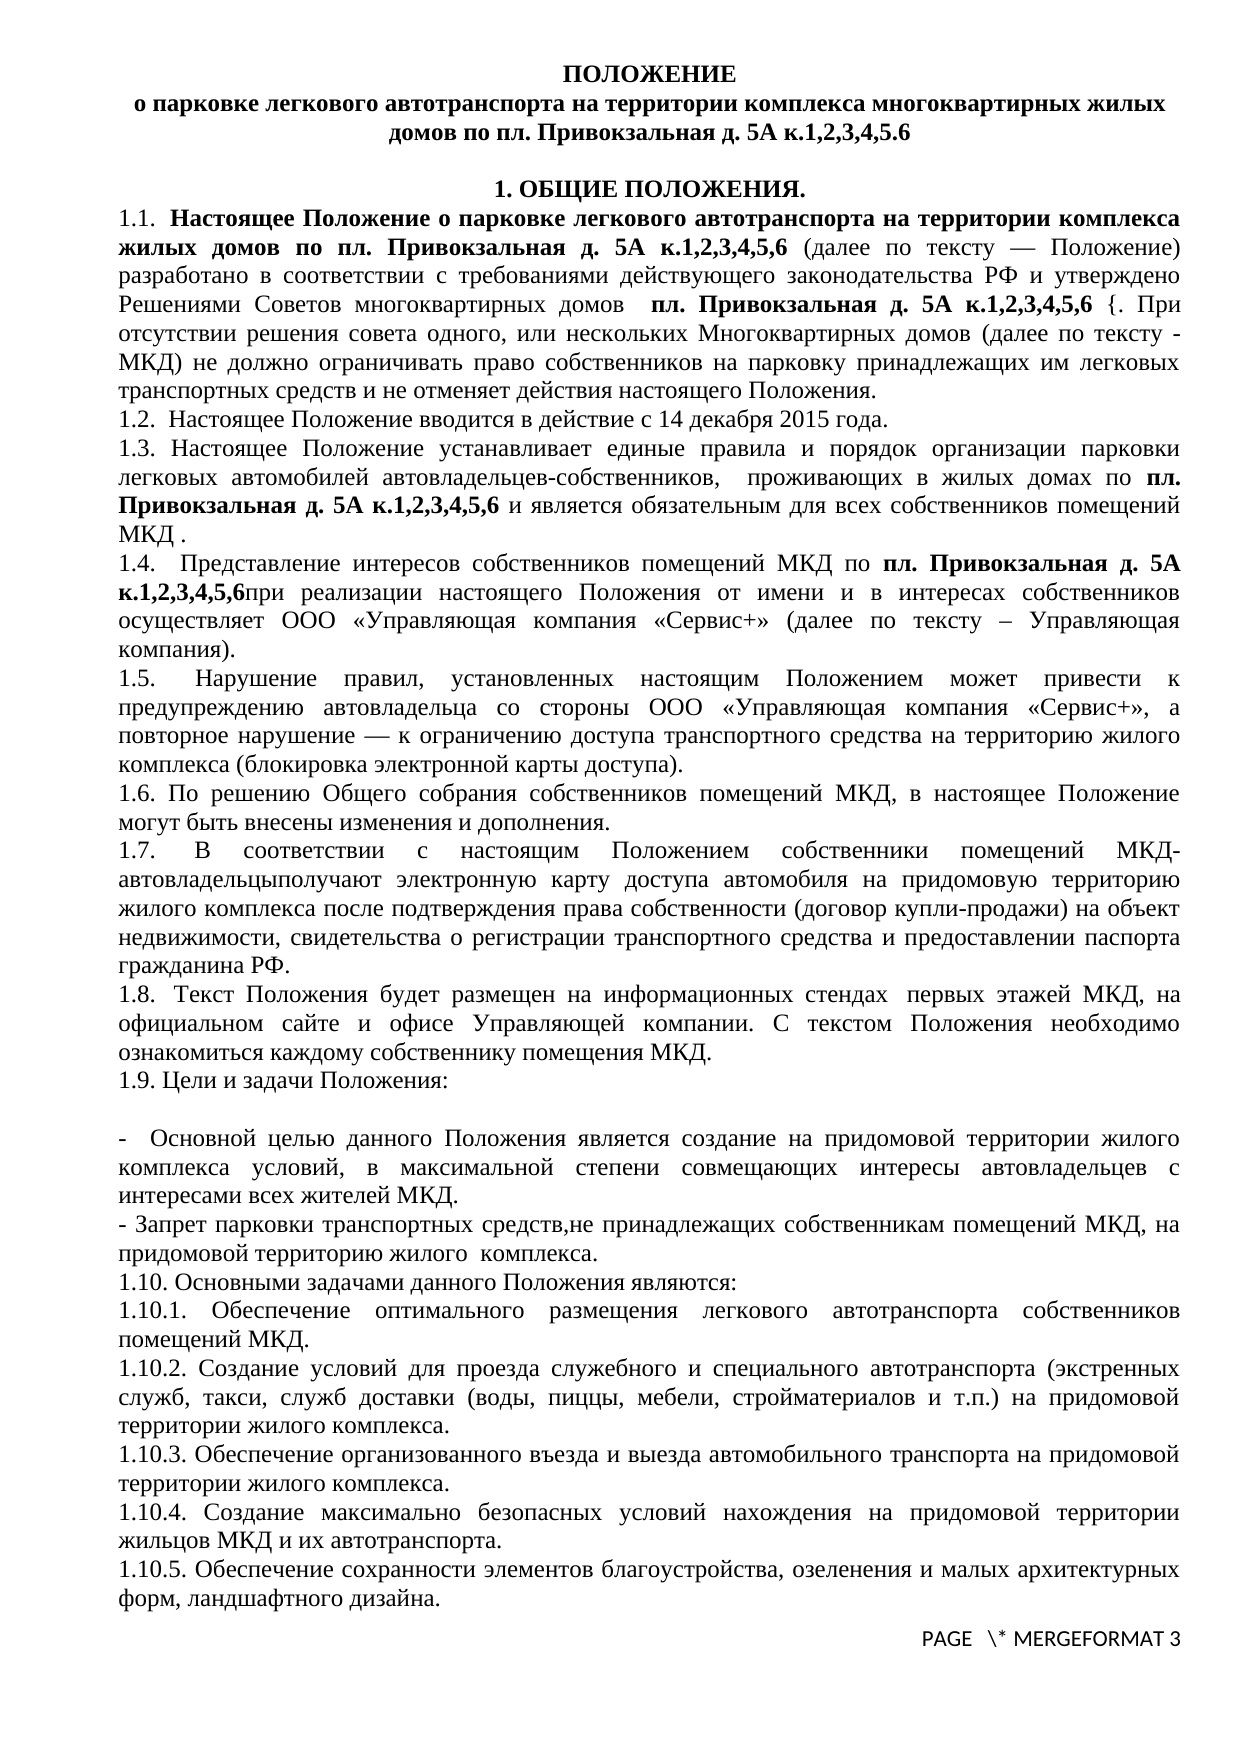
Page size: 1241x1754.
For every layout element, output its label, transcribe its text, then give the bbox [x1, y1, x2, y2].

text 1.10.4. Создание максимально безопасных условий нахождения на придомовой территории жильцов МКД и их автотранспорта. [118, 1497, 1181, 1554]
text - Основной целью данного Положения является создание на придомовой территории жилого комплекса условий, в максимальной степени совмещающих интересы автовладельцев с интересами всех жителей МКД. [118, 1094, 1181, 1209]
text 1.10.2. Создание условий для проезда служебного и специального автотранспорта (экстренных служб, такси, служб доставки (воды, пиццы, мебели, стройматериалов и т.п.) на придомовой территории жилого комплекса. [118, 1353, 1181, 1439]
text 1.2. Настоящее Положение вводится в действие с 14 декабря 2015 года. [118, 404, 1181, 433]
text 1.4. Представление интересов собственников помещений МКД по пл. Привокзальная д. 5А к.1,2,3,4,5,6при реализации настоящего Положения от имени и в интересах собственников осуществляет ООО «Управляющая компания «Сервис+» (далее по тексту – Управляющая компания). [118, 548, 1181, 663]
text 1.9. Цели и задачи Положения: [118, 1065, 1181, 1094]
text - Запрет парковки транспортных средств,не принадлежащих собственникам помещений МКД, на придомовой территорию жилого комплекса. [118, 1209, 1181, 1267]
text 1.6. По решению Общего собрания собственников помещений МКД, в настоящее Положение могут быть внесены изменения и дополнения. [118, 778, 1181, 835]
text 1.8. Текст Положения будет размещен на информационных стендах первых этажей МКД, на официальном сайте и офисе Управляющей компании. С текстом Положения необходимо ознакомиться каждому собственнику помещения МКД. [118, 979, 1181, 1065]
text 1.10. Основными задачами данного Положения являются: [118, 1267, 1181, 1295]
text 1.5. Нарушение правил, установленных настоящим Положением может привести к предупреждению автовладельца со стороны ООО «Управляющая компания «Сервис+», а повторное нарушение — к ограничению доступа транспортного средства на территорию жилого комплекса (блокировка электронной карты доступа). [118, 663, 1181, 778]
text 1.10.3. Обеспечение организованного въезда и выезда автомобильного транспорта на придомовой территории жилого комплекса. [118, 1439, 1181, 1497]
text 1.10.5. Обеспечение сохранности элементов благоустройства, озеленения и малых архитектурных форм, ландшафтного дизайна. [118, 1554, 1181, 1612]
text 1.7. В соответствии с настоящим Положением собственники помещений МКД-автовладельцыполучают электронную карту доступа автомобиля на придомовую территорию жилого комплекса после подтверждения права собственности (договор купли-продажи) на объект недвижимости, свидетельства о регистрации транспортного средства и предоставлении паспорта гражданина РФ. [118, 835, 1181, 979]
text 1.3. Настоящее Положение устанавливает единые правила и порядок организации парковки легковых автомобилей автовладельцев-собственников, проживающих в жилых домах по пл. Привокзальная д. 5А к.1,2,3,4,5,6 и является обязательным для всех собственников помещений МКД . [118, 433, 1181, 548]
text 1.10.1. Обеспечение оптимального размещения легкового автотранспорта собственников помещений МКД. [118, 1295, 1181, 1353]
text ПОЛОЖЕНИЕ о парковке легкового автотранспорта на территории комплекса многоквартирных жилых домов по пл. Привокзальная д. 5А к.1,2,3,4,5.6 [118, 59, 1181, 145]
text 1. ОБЩИЕ ПОЛОЖЕНИЯ. [118, 174, 1181, 203]
text 1.1. Настоящее Положение о парковке легкового автотранспорта на территории комплекса жилых домов по пл. Привокзальная д. 5А к.1,2,3,4,5,6 (далее по тексту — Положение) разработано в соответствии с требованиями действующего законодательства РФ и утверждено Решениями Cоветов многоквартирных домов пл. Привокзальная д. 5А к.1,2,3,4,5,6 {. При отсутствии решения совета одного, или нескольких Многоквартирных домов (далее по тексту - МКД) не должно ограничивать право собственников на парковку принадлежащих им легковых транспортных средств и не отменяет действия настоящего Положения. [118, 203, 1181, 404]
